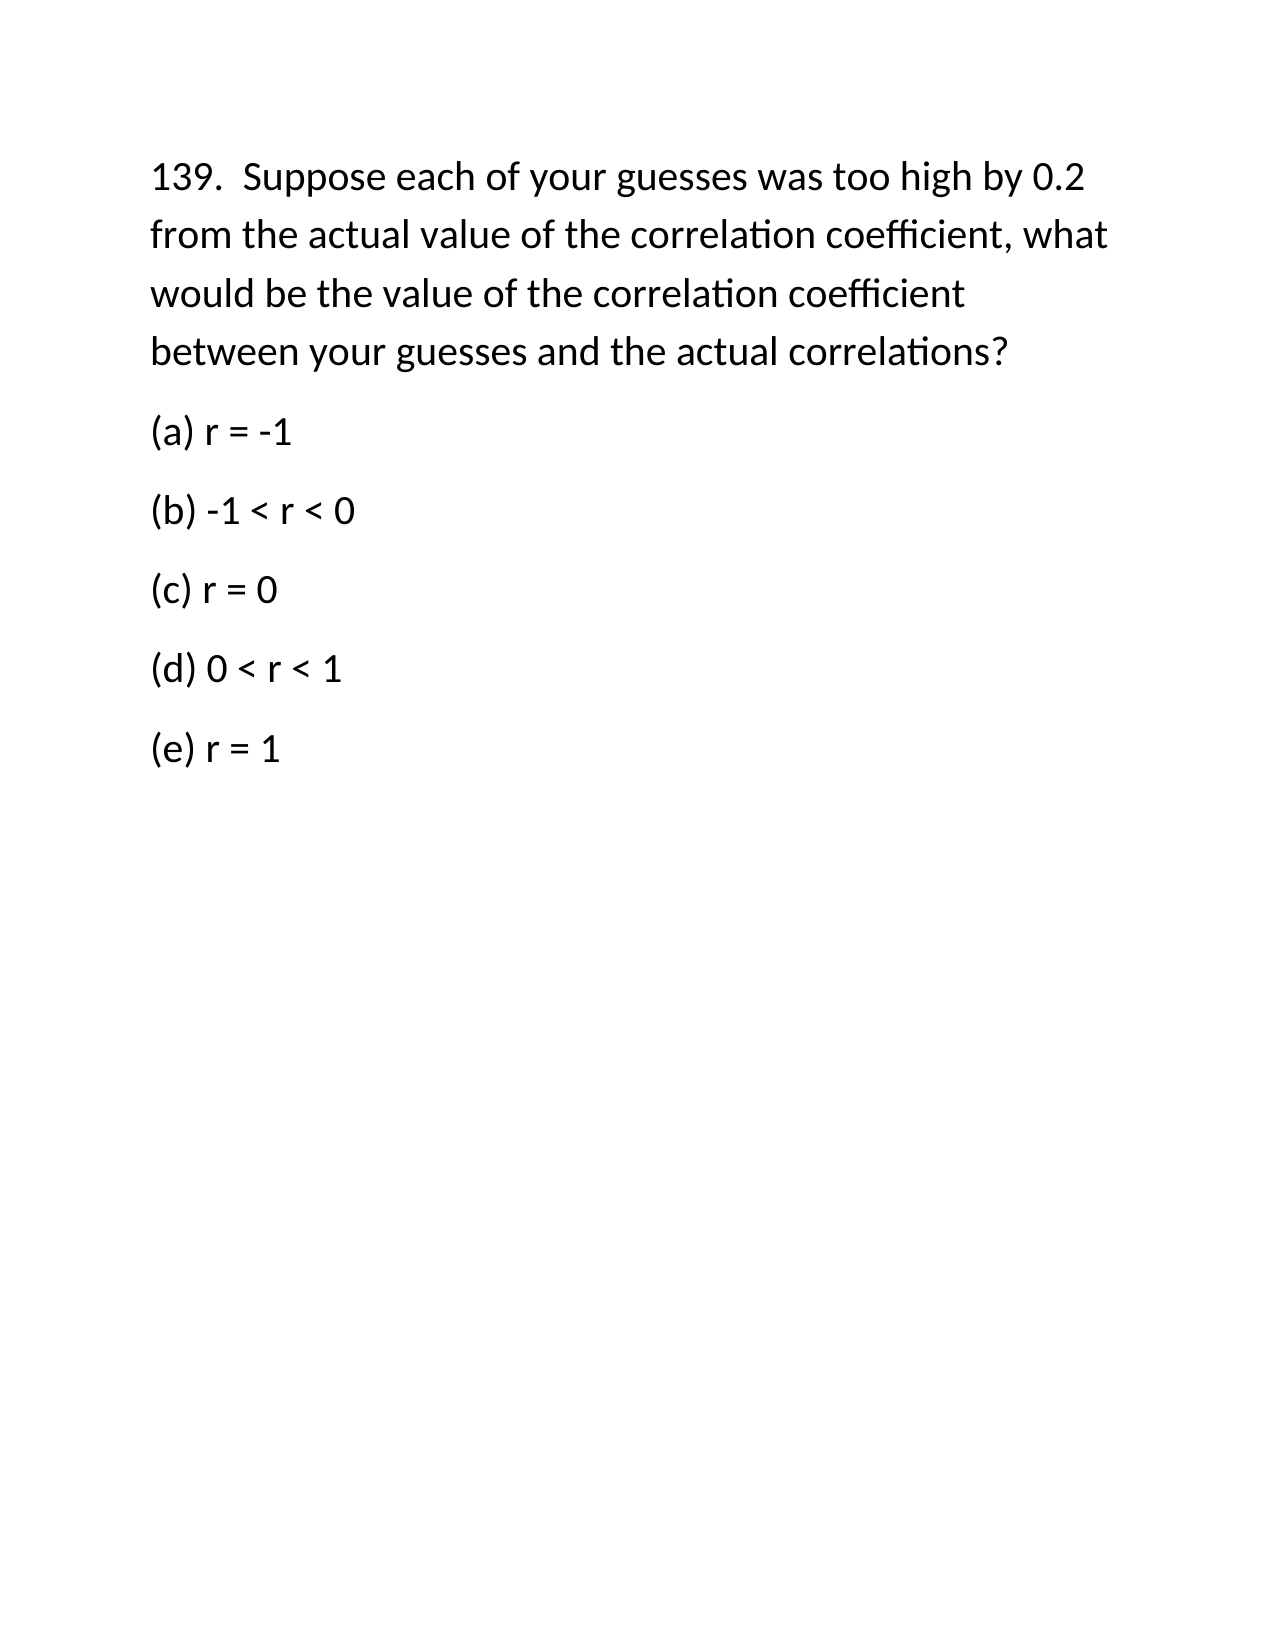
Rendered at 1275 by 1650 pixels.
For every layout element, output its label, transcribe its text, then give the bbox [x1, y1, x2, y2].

text (a) r = -1 [150, 404, 1125, 455]
text (b) -1 < r < 0 [150, 484, 1125, 535]
text (d) 0 < r < 1 [150, 642, 1125, 693]
text (c) r = 0 [150, 563, 1125, 614]
text (e) r = 1 [150, 722, 1125, 772]
text 139. Suppose each of your guesses was too high by 0.2 from the actual value of the correlation coefficient, what would be the value of the correlation coefficient between your guesses and the actual correlations? [150, 150, 1125, 376]
